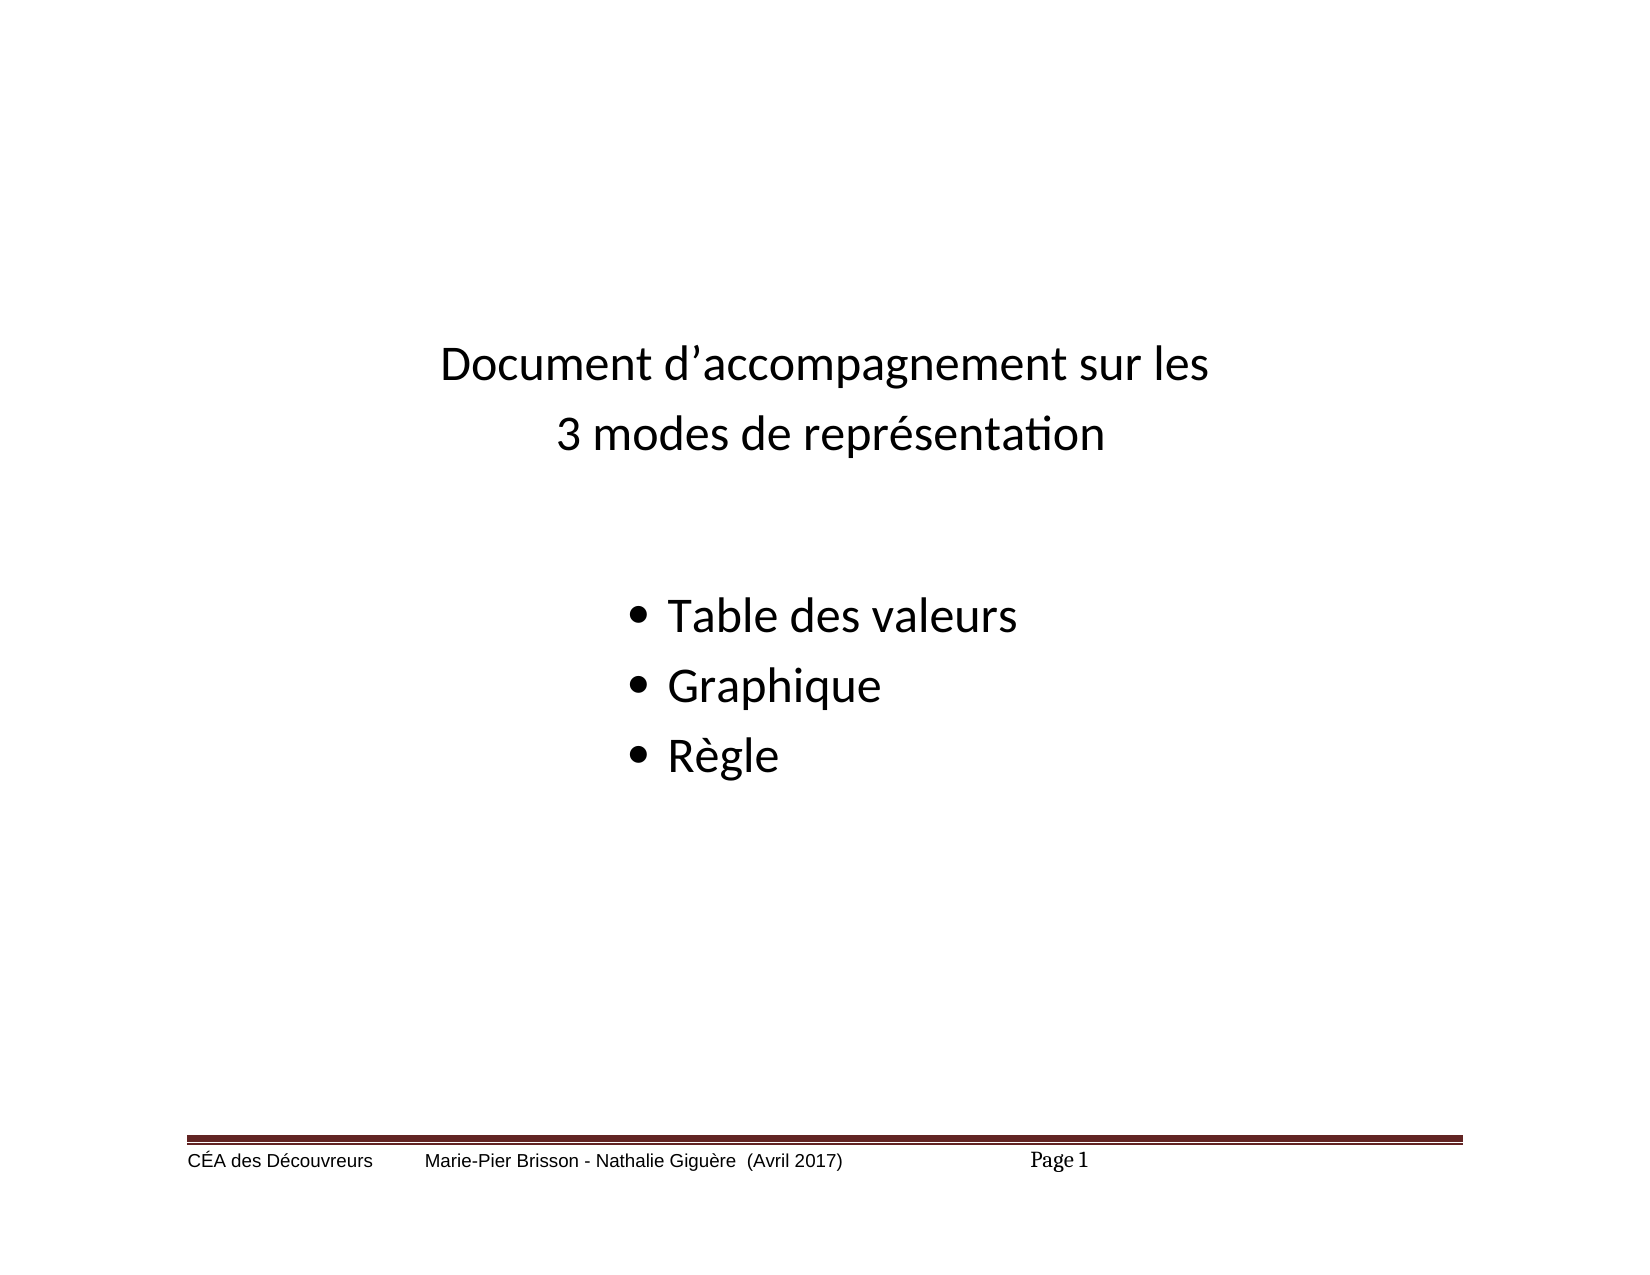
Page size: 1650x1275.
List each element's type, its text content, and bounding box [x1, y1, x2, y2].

list Graphique [630, 654, 1463, 715]
list Règle [630, 724, 1463, 785]
list Table des valeurs [630, 584, 1463, 645]
text Document d’accompagnement sur les 3 modes de représentation [187, 332, 1463, 463]
